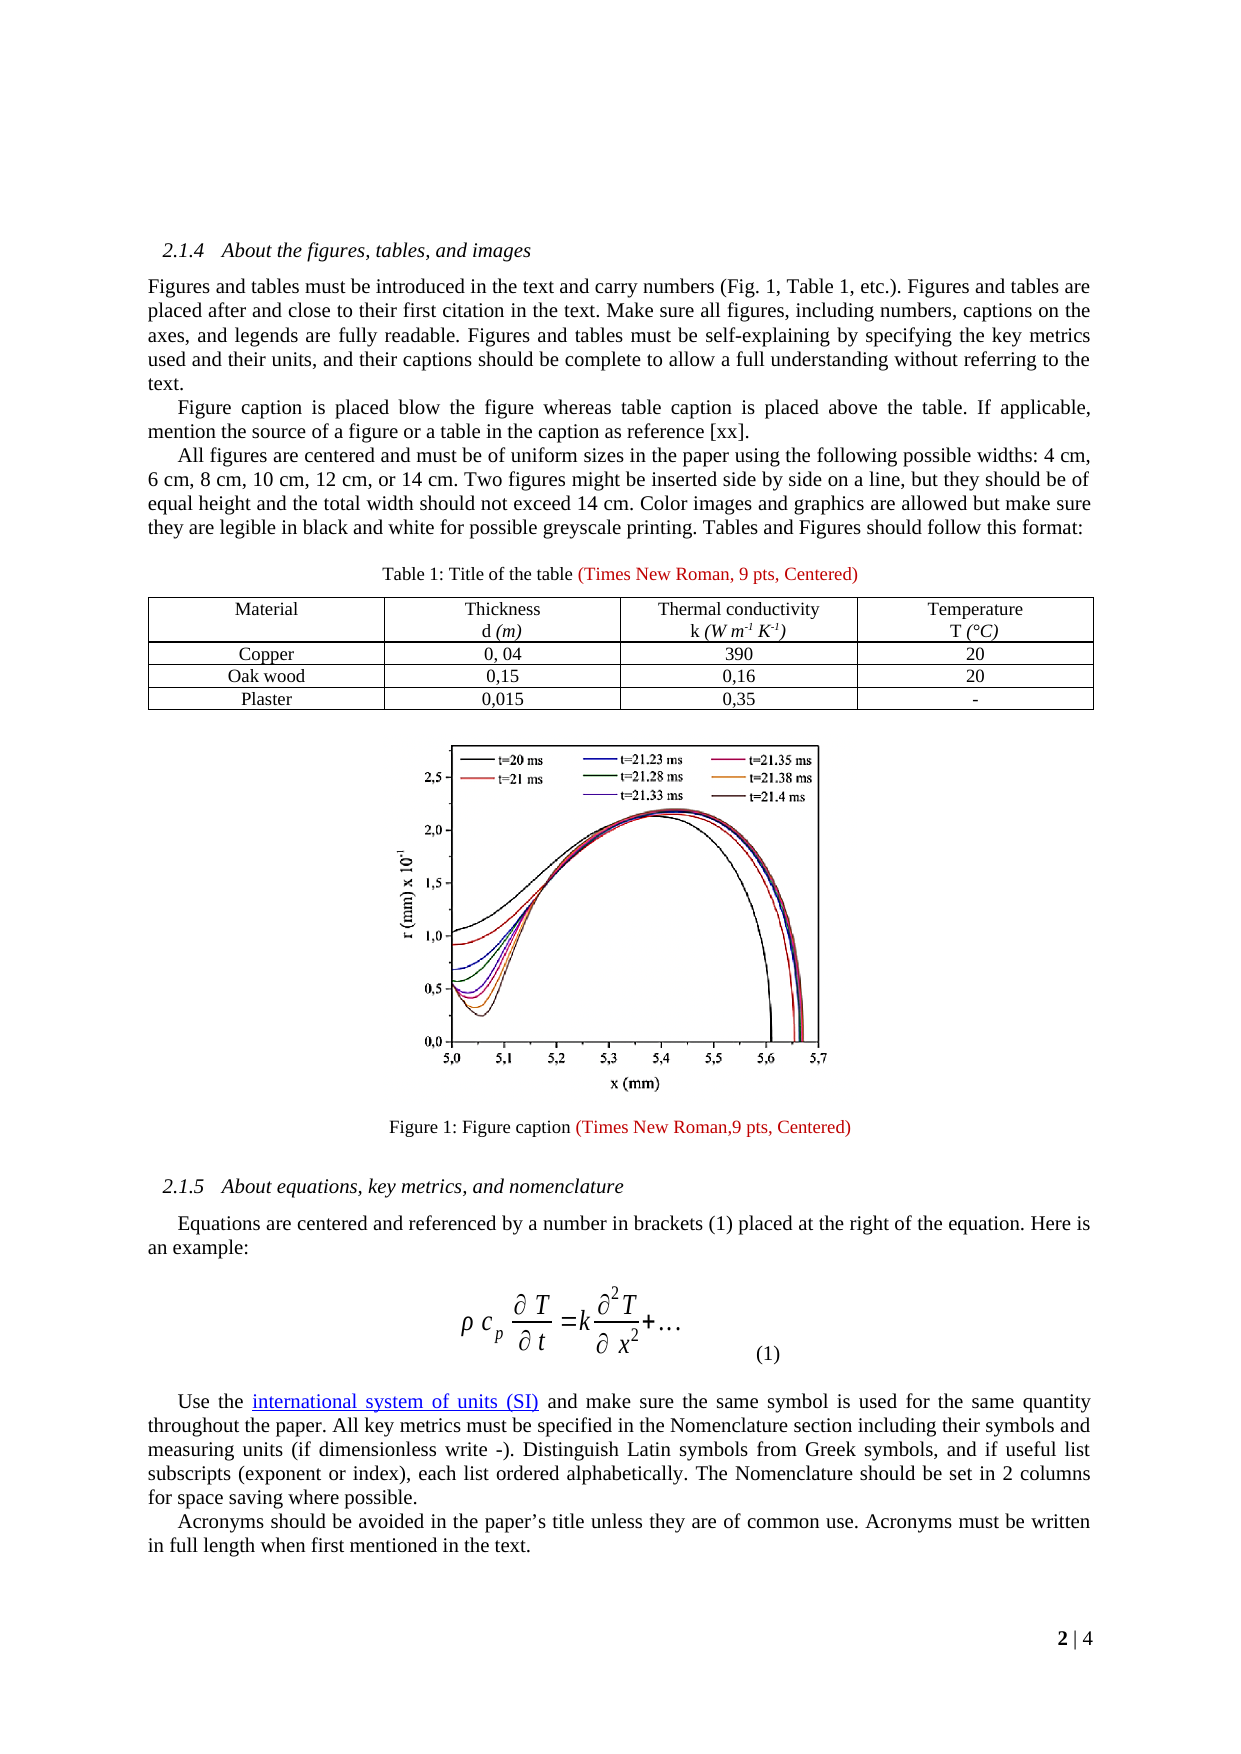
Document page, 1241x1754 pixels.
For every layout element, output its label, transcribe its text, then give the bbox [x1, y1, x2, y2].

text Figure 1: Figure caption (Times New Roman,9 pts, Centered) [148, 1116, 1092, 1138]
table_header Thermal conductivity k (W m-1 K-1) [621, 598, 857, 641]
text Acronyms should be avoided in the paper’s title unless they are of common use. Acronyms must be written in full length when first mentioned in the text. [148, 1509, 1092, 1557]
table_cell 0,015 [385, 688, 620, 709]
list About equations, key metrics, and nomenclature [162, 1174, 1092, 1198]
table_cell Copper [149, 643, 384, 664]
table_cell 0,15 [385, 665, 620, 687]
text All figures are centered and must be of uniform sizes in the paper using the following possible widths: 4 cm, 6 cm, 8 cm, 10 cm, 12 cm, or 14 cm. Two figures might be inserted side by side on a line, but they should be of equal height and the total width should not exceed 14 cm. Color images and graphics are allowed but make sure they are legible in black and white for possible greyscale printing. Tables and Figures should follow this format: [148, 443, 1092, 539]
text Figure caption is placed blow the figure whereas table caption is placed above the table. If applicable, mention the source of a figure or a table in the caption as reference [xx]. [148, 395, 1092, 443]
table_cell Plaster [149, 688, 384, 709]
table_header Material [149, 598, 384, 641]
table_header Thickness d (m) [385, 598, 620, 641]
text Use the international system of units (SI) and make sure the same symbol is used for the same quantity throughout the paper. All key metrics must be specified in the Nomenclature section including their symbols and measuring units (if dimensionless write -). Distinguish Latin symbols from Greek symbols, and if useful list subscripts (exponent or index), each list ordered alphabetically. The Nomenclature should be set in 2 columns for space saving where possible. [148, 1389, 1092, 1509]
text Figures and tables must be introduced in the text and carry numbers (Fig. 1, Table 1, etc.). Figures and tables are placed after and close to their first citation in the text. Make sure all figures, including numbers, captions on the axes, and legends are fully readable. Figures and tables must be self-explaining by specifying the key metrics used and their units, and their captions should be complete to allow a full understanding without referring to the text. [148, 274, 1092, 395]
table_cell Oak wood [149, 665, 384, 687]
table_cell 390 [621, 643, 857, 664]
list About the figures, tables, and images [162, 238, 1092, 262]
text Equations are centered and referenced by a number in brackets (1) placed at the right of the equation. Here is an example: [148, 1211, 1092, 1259]
table_cell - [858, 688, 1093, 709]
table_cell 0,35 [621, 688, 857, 709]
picture [383, 734, 857, 1104]
text (1) [148, 1283, 1092, 1365]
table_cell 0, 04 [385, 643, 620, 664]
table_cell 0,16 [621, 665, 857, 687]
table_cell 20 [858, 643, 1093, 664]
text Table 1: Title of the table (Times New Roman, 9 pts, Centered) [148, 563, 1092, 585]
table_header Temperature T (°C) [858, 598, 1093, 641]
table_cell 20 [858, 665, 1093, 687]
